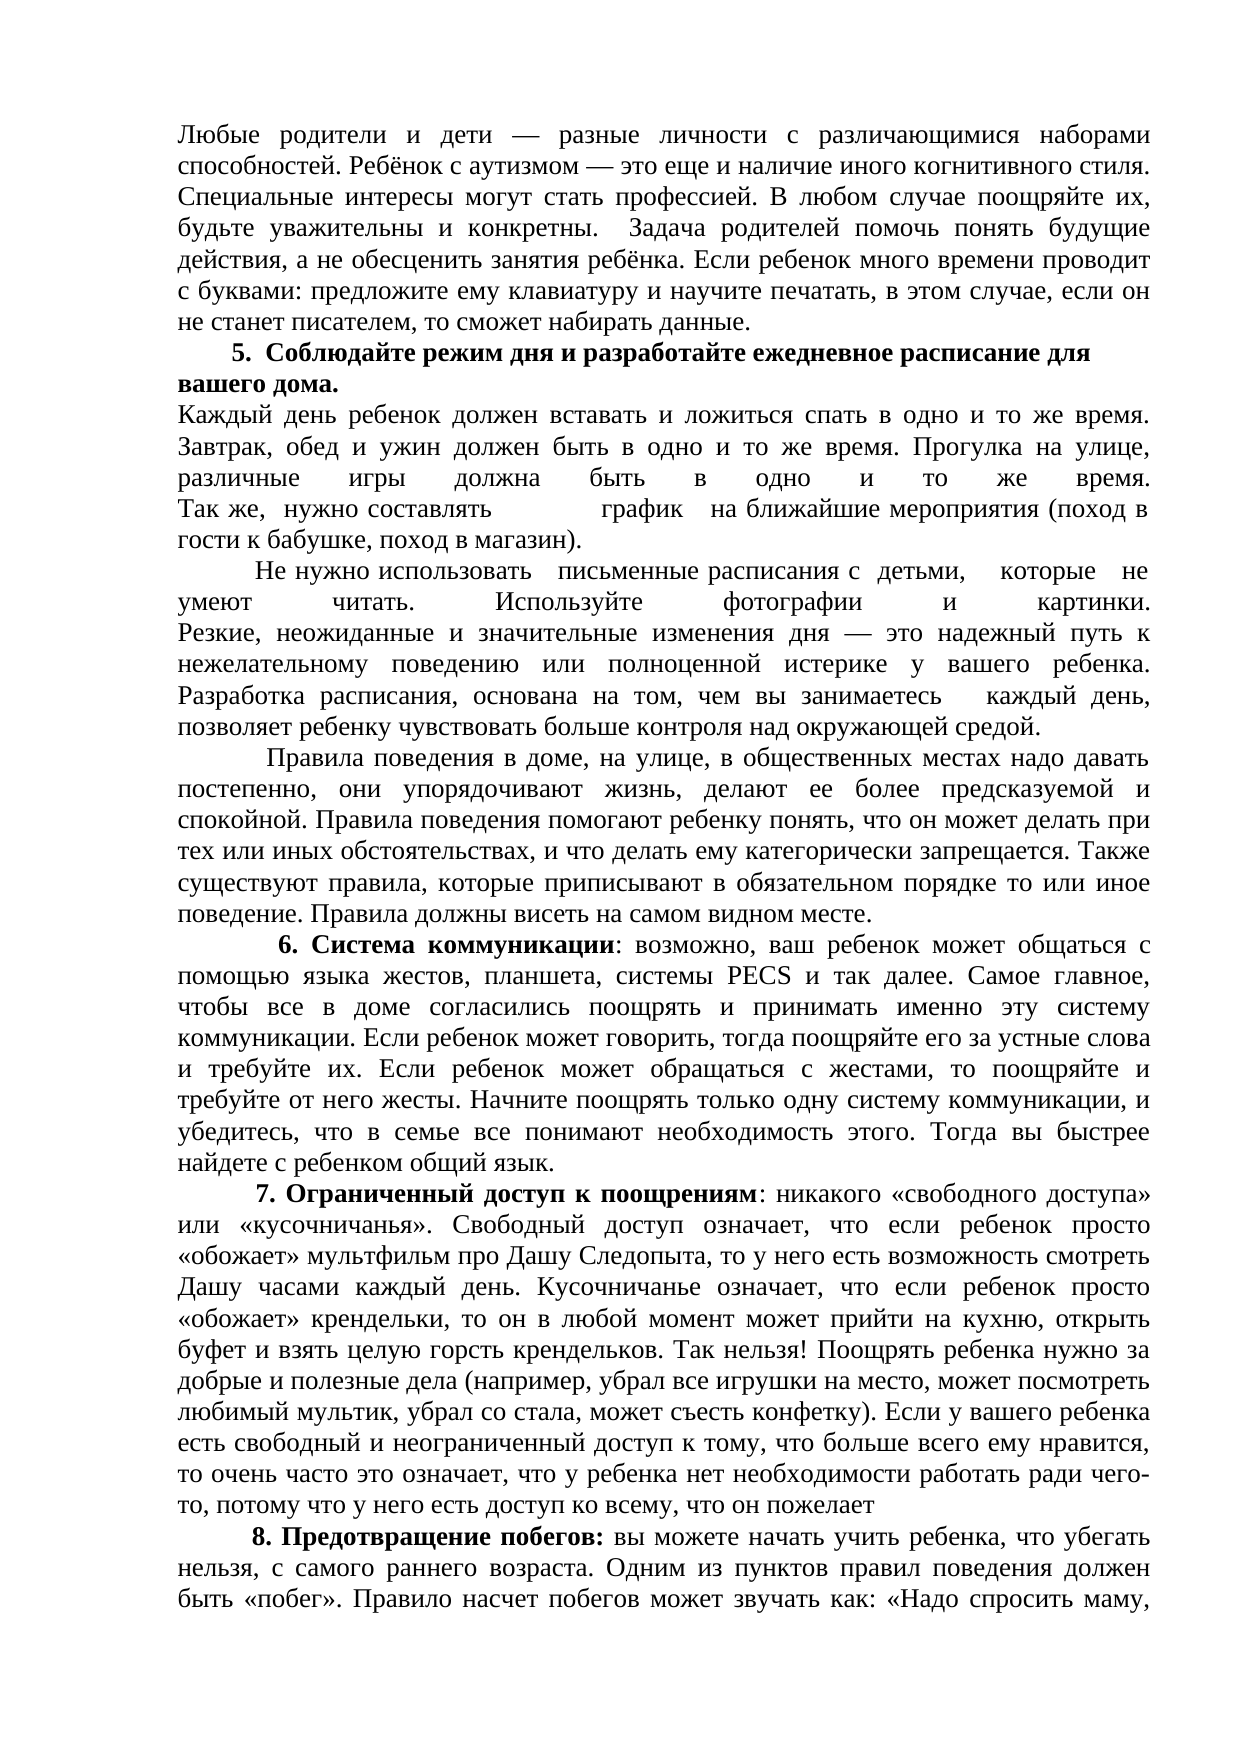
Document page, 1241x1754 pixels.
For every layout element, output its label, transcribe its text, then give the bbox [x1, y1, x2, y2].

text Не нужно использовать письменные расписания с детьми, которые не умеют читать. Используйте фотографии и картинки. Резкие, неожиданные и значительные изменения дня — это надежный путь к нежелательному поведению или полноценной истерике у вашего ребенка. Разработка расписания, основана на том, чем вы занимаетесь каждый день, позволяет ребенку чувствовать больше контроля над окружающей средой. [177, 554, 1152, 741]
text 6. Система коммуникации: возможно, ваш ребенок может общаться с помощью языка жестов, планшета, системы PECS и так далее. Самое главное, чтобы все в доме согласились поощрять и принимать именно эту систему коммуникации. Если ребенок может говорить, тогда поощряйте его за устные слова и требуйте их. Если ребенок может обращаться с жестами, то поощряйте и требуйте от него жесты. Начните поощрять только одну систему коммуникации, и убедитесь, что в семье все понимают необходимость этого. Тогда вы быстрее найдете с ребенком общий язык. [177, 928, 1152, 1177]
text 7. Ограниченный доступ к поощрениям: никакого «свободного доступа» или «кусочничанья». Свободный доступ означает, что если ребенок просто «обожает» мультфильм про Дашу Следопыта, то у него есть возможность смотреть Дашу часами каждый день. Кусочничанье означает, что если ребенок просто «обожает» крендельки, то он в любой момент может прийти на кухню, открыть буфет и взять целую горсть крендельков. Так нельзя! Поощрять ребенка нужно за добрые и полезные дела (например, убрал все игрушки на место, может посмотреть любимый мультик, убрал со стала, может съесть конфетку). Если у вашего ребенка есть свободный и неограниченный доступ к тому, что больше всего ему нравится, то очень часто это означает, что у ребенка нет необходимости работать ради чего-то, потому что у него есть доступ ко всему, что он пожелает [177, 1177, 1152, 1520]
text Правила поведения в доме, на улице, в общественных местах надо давать постепенно, они упорядочивают жизнь, делают ее более предсказуемой и спокойной. Правила поведения помогают ребенку понять, что он может делать при тех или иных обстоятельствах, и что делать ему категорически запрещается. Также существуют правила, которые приписывают в обязательном порядке то или иное поведение. Правила должны висеть на самом видном месте. [177, 741, 1152, 928]
text 5. Соблюдайте режим дня и разработайте ежедневное расписание для вашего дома. [177, 336, 1152, 398]
text Каждый день ребенок должен вставать и ложиться спать в одно и то же время. Завтрак, обед и ужин должен быть в одно и то же время. Прогулка на улице, различные игры должна быть в одно и то же время. Так же, нужно составлять график на ближайшие мероприятия (поход в гости к бабушке, поход в магазин). [177, 398, 1152, 554]
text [177, 1520, 1152, 1613]
text Любые родители и дети — разные личности с различающимися наборами способностей. Ребёнок с аутизмом — это еще и наличие иного когнитивного стиля. Специальные интересы могут стать профессией. В любом случае поощряйте их, будьте уважительны и конкретны. Задача родителей помочь понять будущие действия, а не обесценить занятия ребёнка. Если ребенок много времени проводит с буквами: предложите ему клавиатуру и научите печатать, в этом случае, если он не станет писателем, то сможет набирать данные. [177, 118, 1152, 336]
